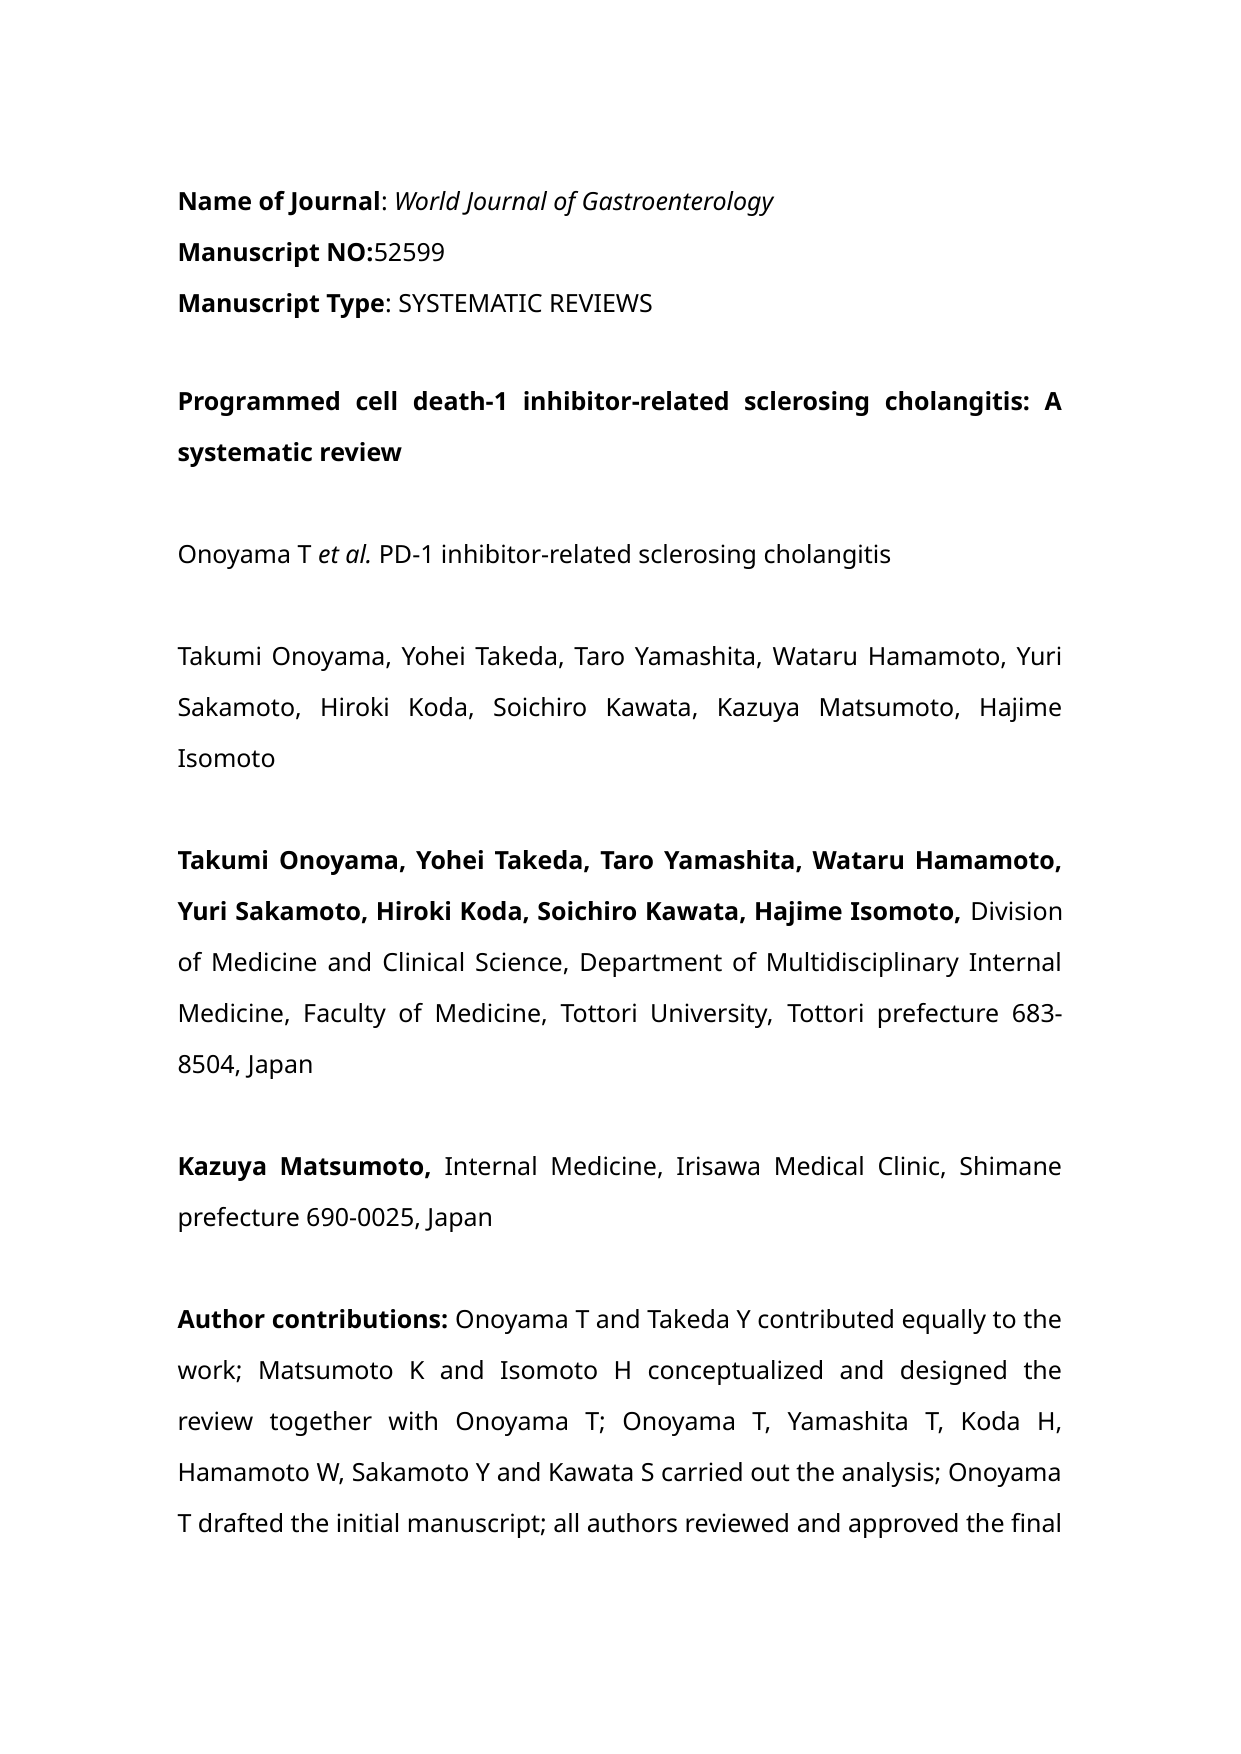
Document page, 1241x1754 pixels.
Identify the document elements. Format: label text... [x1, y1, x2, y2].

text Manuscript NO:52599 [177, 234, 1063, 268]
text Programmed cell death-1 inhibitor-related sclerosing cholangitis: A systematic review [177, 383, 1063, 468]
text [177, 1302, 1063, 1540]
text Takumi Onoyama, Yohei Takeda, Taro Yamashita, Wataru Hamamoto, Yuri Sakamoto, Hiroki Koda, Soichiro Kawata, Hajime Isomoto, Division of Medicine and Clinical Science, Department of Multidisciplinary Internal Medicine, Faculty of Medicine, Tottori University, Tottori prefecture 683-8504, Japan [177, 842, 1063, 1081]
text Onoyama T et al. PD-1 inhibitor-related sclerosing cholangitis [177, 536, 1063, 570]
text Name of Journal: World Journal of Gastroenterology [177, 183, 1063, 217]
text Kazuya Matsumoto, Internal Medicine, Irisawa Medical Clinic, Shimane prefecture 690-0025, Japan [177, 1149, 1063, 1234]
text Takumi Onoyama, Yohei Takeda, Taro Yamashita, Wataru Hamamoto, Yuri Sakamoto, Hiroki Koda, Soichiro Kawata, Kazuya Matsumoto, Hajime Isomoto [177, 638, 1063, 774]
text Manuscript Type: SYSTEMATIC REVIEWS [177, 285, 1063, 319]
